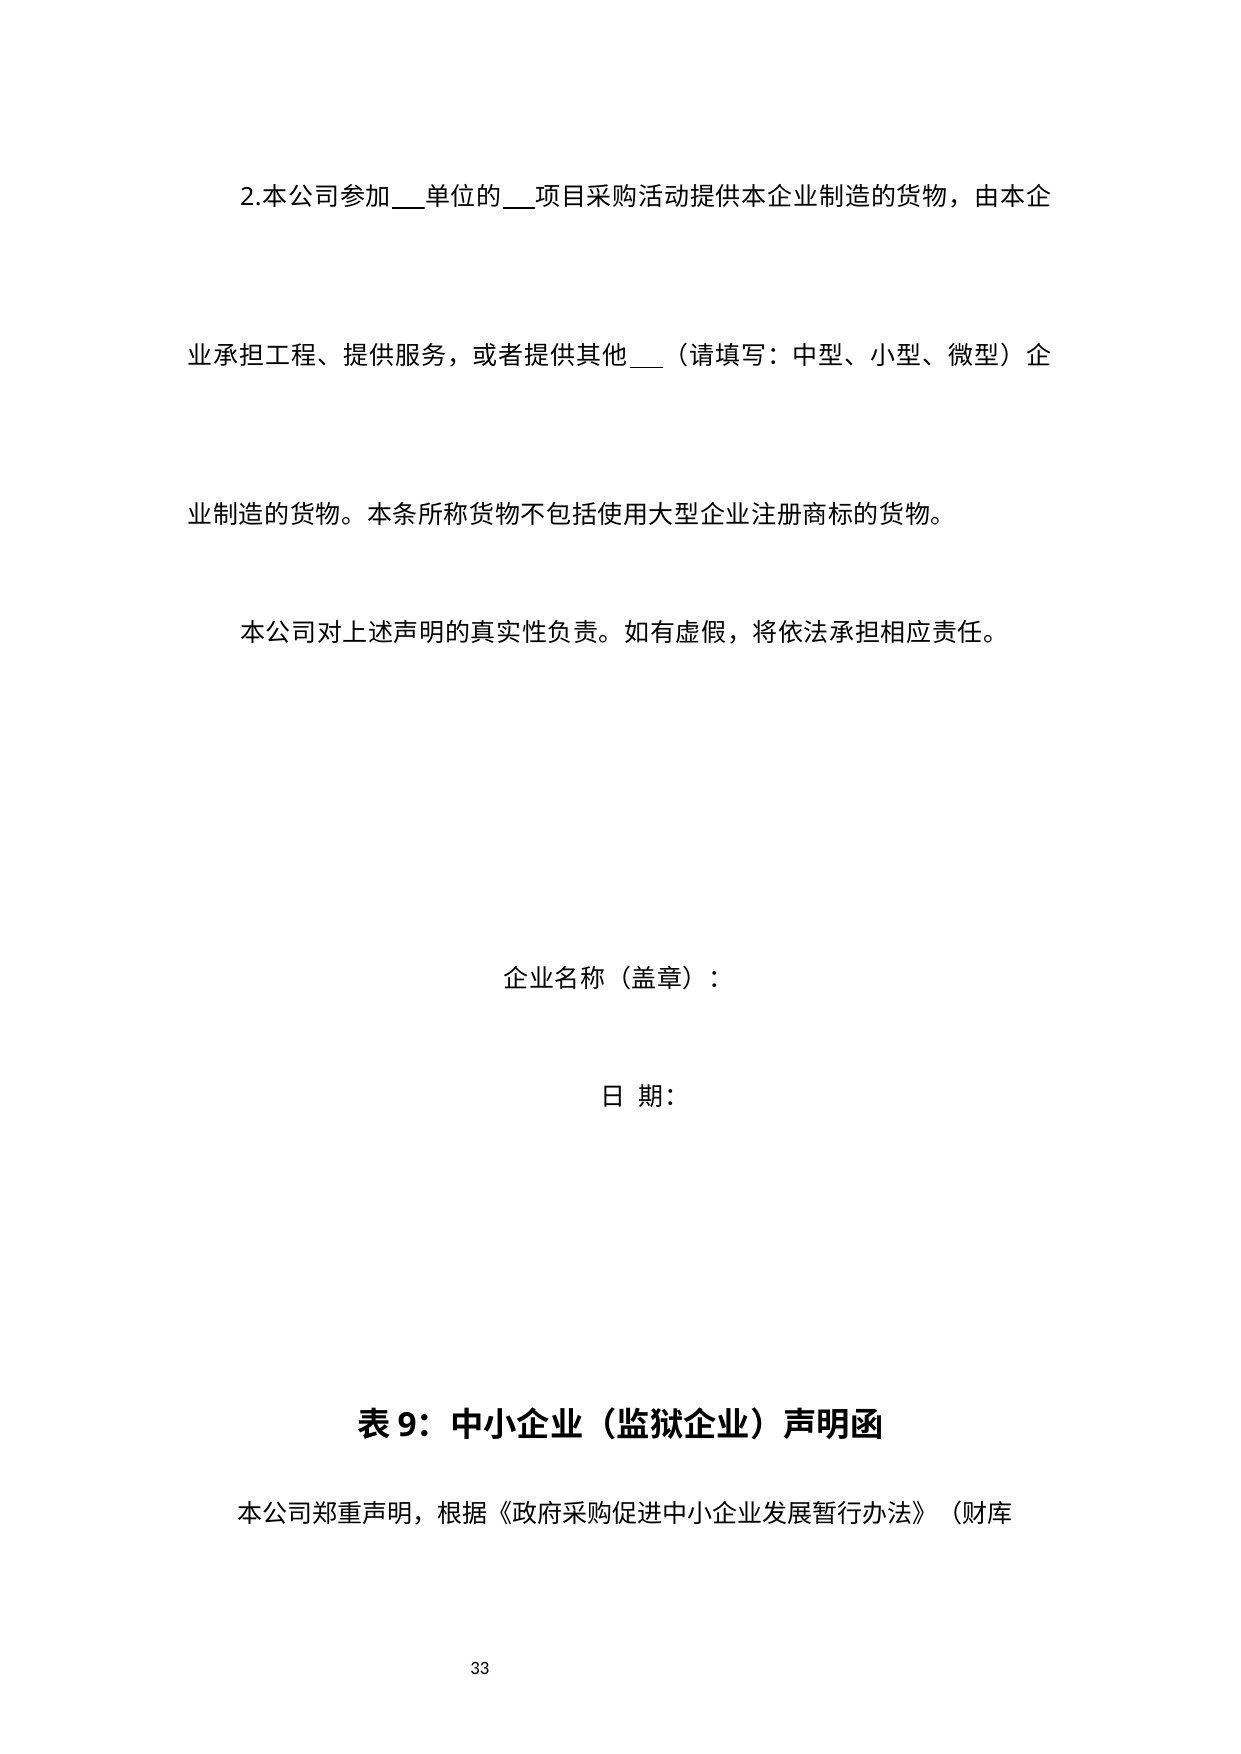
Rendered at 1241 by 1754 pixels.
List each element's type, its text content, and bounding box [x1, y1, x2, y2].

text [187, 1479, 1053, 1544]
text 企业名称（盖章）： [187, 944, 890, 1009]
text 表9：中小企业（监狱企业）声明函 [187, 1390, 1053, 1455]
text 2.本公司参加 单位的 项目采购活动提供本企业制造的货物，由本企业承担工程、提供服务，或者提供其他 （请填写：中型、小型、微型）企业制造的货物。本条所称货物不包括使用大型企业注册商标的货物。 [187, 162, 1053, 545]
text 日 期： [187, 1062, 1053, 1127]
text 本公司对上述声明的真实性负责。如有虚假，将依法承担相应责任。 [187, 598, 1053, 663]
